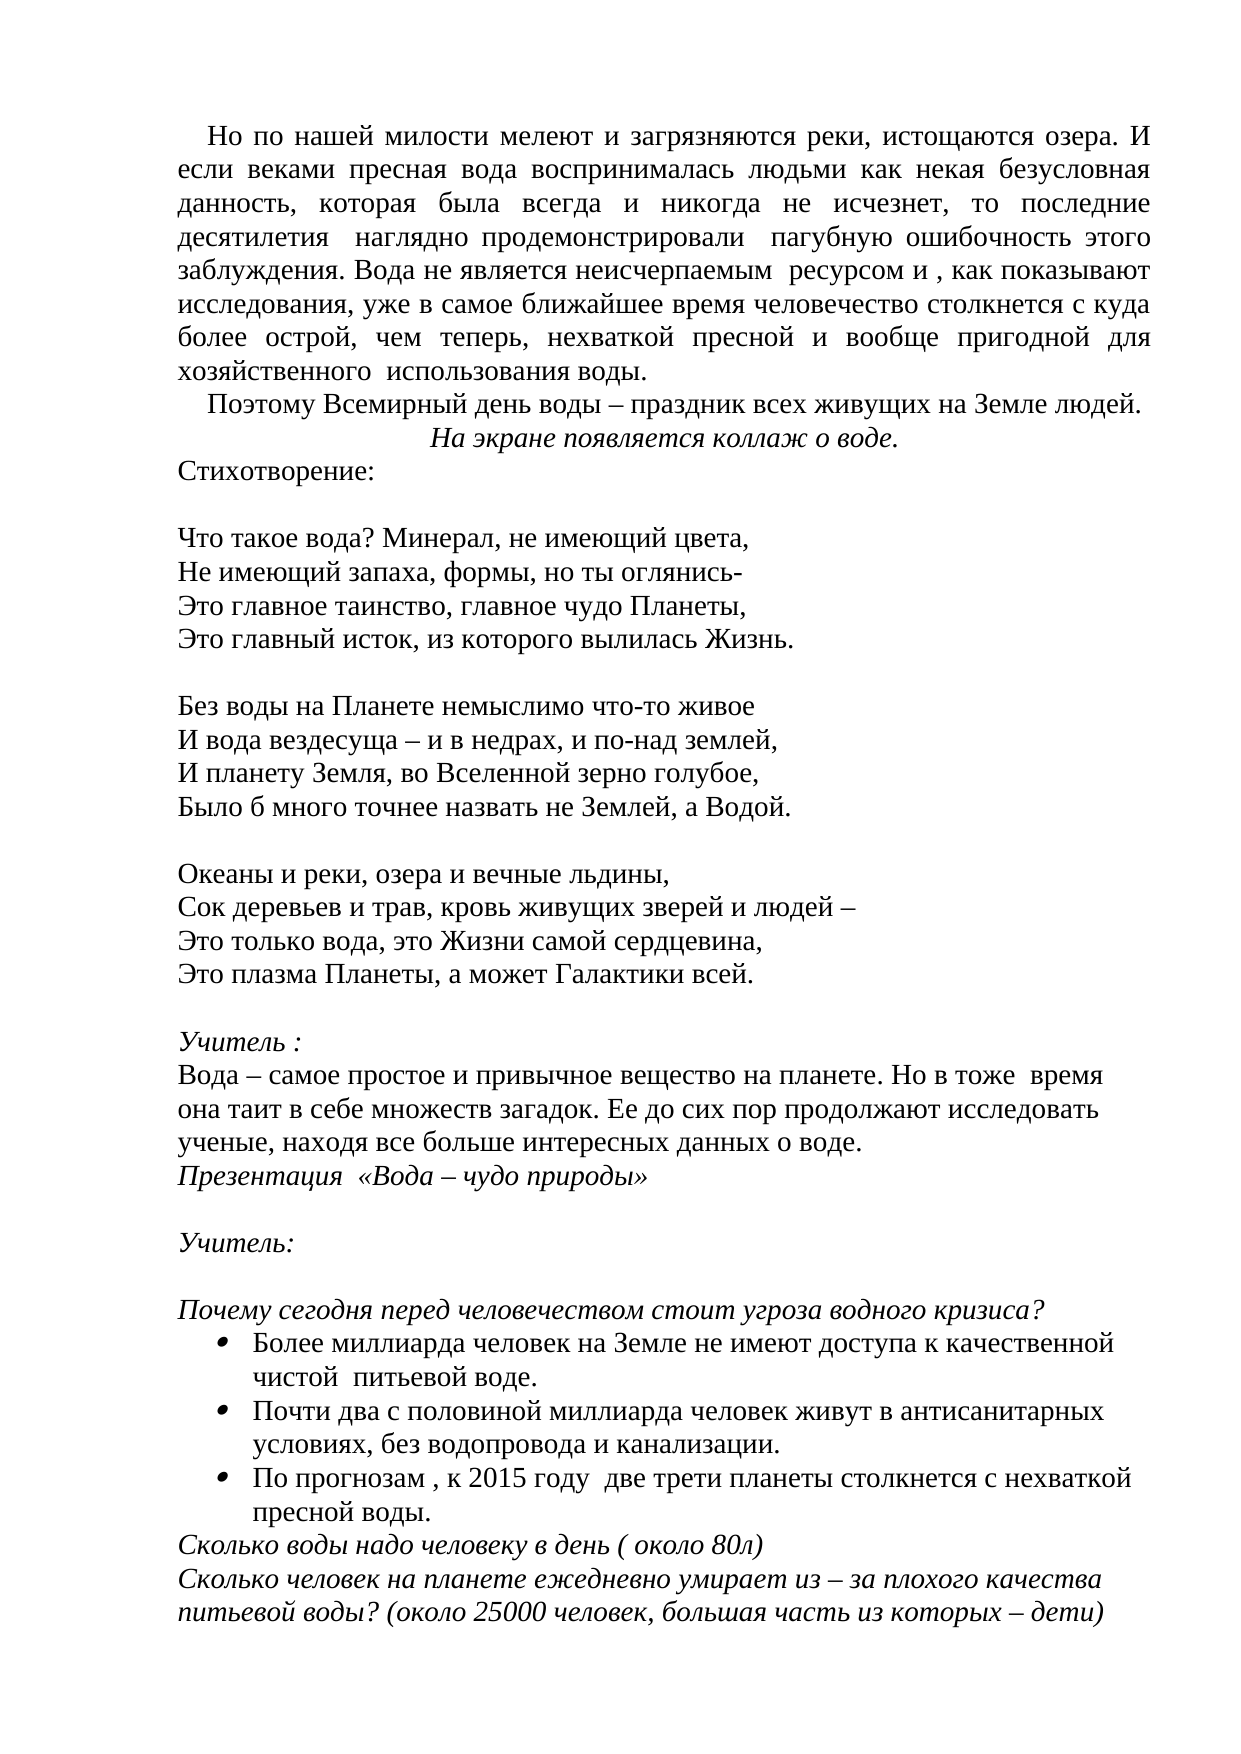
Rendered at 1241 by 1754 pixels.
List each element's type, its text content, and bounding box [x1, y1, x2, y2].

text Учитель : [177, 1024, 1152, 1057]
text Вода – самое простое и привычное вещество на планете. Но в тоже время она таит в себе множеств загадок. Ее до сих пор продолжают исследовать ученые, находя все больше интересных данных о воде. [177, 1057, 1152, 1158]
list Почти два с половиной миллиарда человек живут в антисанитарных условиях, без водопровода и канализации. [215, 1393, 1152, 1460]
text Почему сегодня перед человечеством стоит угроза водного кризиса? [177, 1292, 1152, 1326]
list По прогнозам , к 2015 году две трети планеты столкнется с нехваткой пресной воды. [215, 1460, 1152, 1527]
text Учитель: [177, 1225, 1152, 1258]
text Сок деревьев и трав, кровь живущих зверей и людей – [177, 889, 1152, 923]
text Океаны и реки, озера и вечные льдины, [177, 856, 1152, 889]
text И вода вездесуща – и в недрах, и по-над землей, [177, 722, 1152, 755]
text Не имеющий запаха, формы, но ты оглянись- [177, 554, 1152, 588]
text Но по нашей милости мелеют и загрязняются реки, истощаются озера. И если веками пресная вода воспринималась людьми как некая безусловная данность, которая была всегда и никогда не исчезнет, то последние десятилетия наглядно продемонстрировали пагубную ошибочность этого заблуждения. Вода не является неисчерпаемым ресурсом и , как показывают исследования, уже в самое ближайшее время человечество столкнется с куда более острой, чем теперь, нехваткой пресной и вообще пригодной для хозяйственного использования воды. [177, 118, 1152, 386]
text Это только вода, это Жизни самой сердцевина, [177, 923, 1152, 957]
text Это главное таинство, главное чудо Планеты, [177, 588, 1152, 621]
list Более миллиарда человек на Земле не имеют доступа к качественной чистой питьевой воде. [215, 1326, 1152, 1393]
text Это главный исток, из которого вылилась Жизнь. [177, 621, 1152, 655]
text Сколько человек на планете ежедневно умирает из – за плохого качества питьевой воды? (около 25000 человек, большая часть из которых – дети) [177, 1561, 1152, 1628]
text И планету Земля, во Вселенной зерно голубое, [177, 755, 1152, 789]
text Сколько воды надо человеку в день ( около 80л) [177, 1527, 1152, 1561]
text Что такое вода? Минерал, не имеющий цвета, [177, 521, 1152, 554]
text Стихотворение: [177, 453, 1152, 487]
text Без воды на Планете немыслимо что-то живое [177, 688, 1152, 722]
text На экране появляется коллаж о воде. [177, 420, 1152, 453]
text Презентация «Вода – чудо природы» [177, 1158, 1152, 1191]
text Это плазма Планеты, а может Галактики всей. [177, 957, 1152, 990]
text Поэтому Всемирный день воды – праздник всех живущих на Земле людей. [177, 386, 1152, 420]
text Было б много точнее назвать не Землей, а Водой. [177, 789, 1152, 822]
